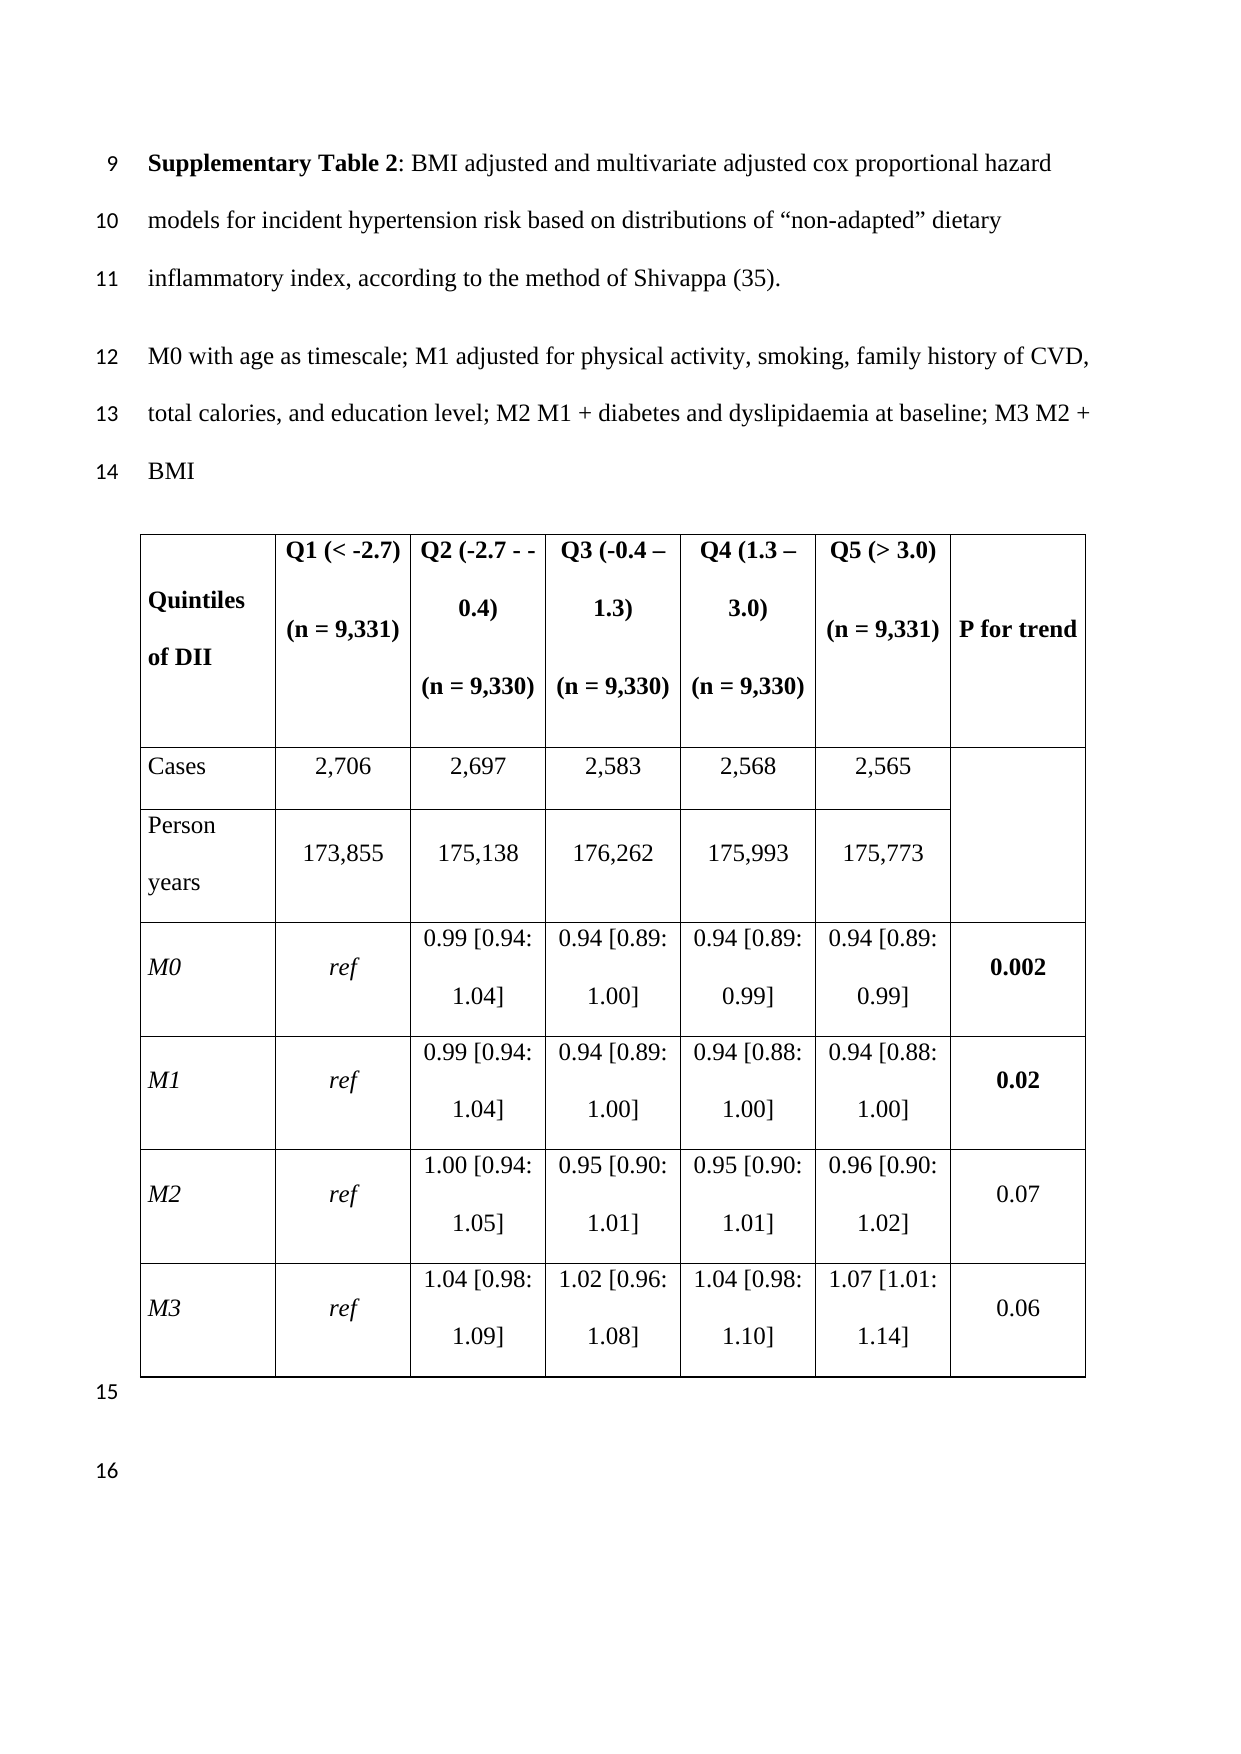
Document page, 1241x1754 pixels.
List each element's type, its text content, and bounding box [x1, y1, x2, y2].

table_cell 2,583 [546, 748, 680, 809]
table_header Q4 (1.3 – 3.0) (n = 9,330) [681, 535, 815, 747]
table_cell 0.99 [0.94: 1.04] [411, 923, 545, 1036]
table_cell 0.95 [0.90: 1.01] [681, 1150, 815, 1263]
table_header P for trend [951, 535, 1085, 747]
table_header Quintiles of DII [141, 535, 275, 747]
table_cell 1.00 [0.94: 1.05] [411, 1150, 545, 1263]
table_cell ref [276, 1264, 410, 1376]
text Supplementary Table 2: BMI adjusted and multivariate adjusted cox proportional hazard models for incident hypertension risk based on distributions of “non-adapted” dietary inflammatory index, according to the method of Shivappa (35). [148, 148, 1093, 291]
table_cell 0.002 [951, 923, 1085, 1036]
table_cell 2,706 [276, 748, 410, 809]
table_cell 175,773 [816, 810, 950, 922]
table_cell 1.07 [1.01: 1.14] [816, 1264, 950, 1376]
table_cell 175,138 [411, 810, 545, 922]
table_header Q2 (-2.7 - -0.4) (n = 9,330) [411, 535, 545, 747]
table_cell 2,568 [681, 748, 815, 809]
table_cell ref [276, 923, 410, 1036]
table_cell Person years [141, 810, 275, 922]
table_cell 173,855 [276, 810, 410, 922]
table_cell 0.94 [0.88: 1.00] [816, 1037, 950, 1149]
table_cell 0.94 [0.89: 1.00] [546, 923, 680, 1036]
text M0 with age as timescale; M1 adjusted for physical activity, smoking, family history of CVD, total calories, and education level; M2 M1 + diabetes and dyslipidaemia at baseline; M3 M2 + BMI [148, 341, 1093, 485]
table_cell 176,262 [546, 810, 680, 922]
table_cell 0.99 [0.94: 1.04] [411, 1037, 545, 1149]
table_cell 1.04 [0.98: 1.09] [411, 1264, 545, 1376]
table_cell 2,565 [816, 748, 950, 809]
table_cell 0.06 [951, 1264, 1085, 1376]
table_cell ref [276, 1037, 410, 1149]
table_cell M3 [141, 1264, 275, 1376]
table_header Q3 (-0.4 – 1.3) (n = 9,330) [546, 535, 680, 747]
table_cell M2 [141, 1150, 275, 1263]
table_cell 0.02 [951, 1037, 1085, 1149]
table_cell [951, 748, 1085, 922]
table_cell 0.96 [0.90: 1.02] [816, 1150, 950, 1263]
table_cell 0.94 [0.88: 1.00] [681, 1037, 815, 1149]
table_cell 0.94 [0.89: 0.99] [816, 923, 950, 1036]
table_cell Cases [141, 748, 275, 809]
table_cell M0 [141, 923, 275, 1036]
table_cell 0.94 [0.89: 0.99] [681, 923, 815, 1036]
table_cell 0.94 [0.89: 1.00] [546, 1037, 680, 1149]
table_cell 2,697 [411, 748, 545, 809]
table_header Q1 (< -2.7) (n = 9,331) [276, 535, 410, 747]
table_cell 0.95 [0.90: 1.01] [546, 1150, 680, 1263]
table_cell 1.04 [0.98: 1.10] [681, 1264, 815, 1376]
table_cell 1.02 [0.96: 1.08] [546, 1264, 680, 1376]
table_cell 0.07 [951, 1150, 1085, 1263]
table_cell ref [276, 1150, 410, 1263]
table_cell 175,993 [681, 810, 815, 922]
table_header Q5 (> 3.0) (n = 9,331) [816, 535, 950, 747]
table_cell M1 [141, 1037, 275, 1149]
